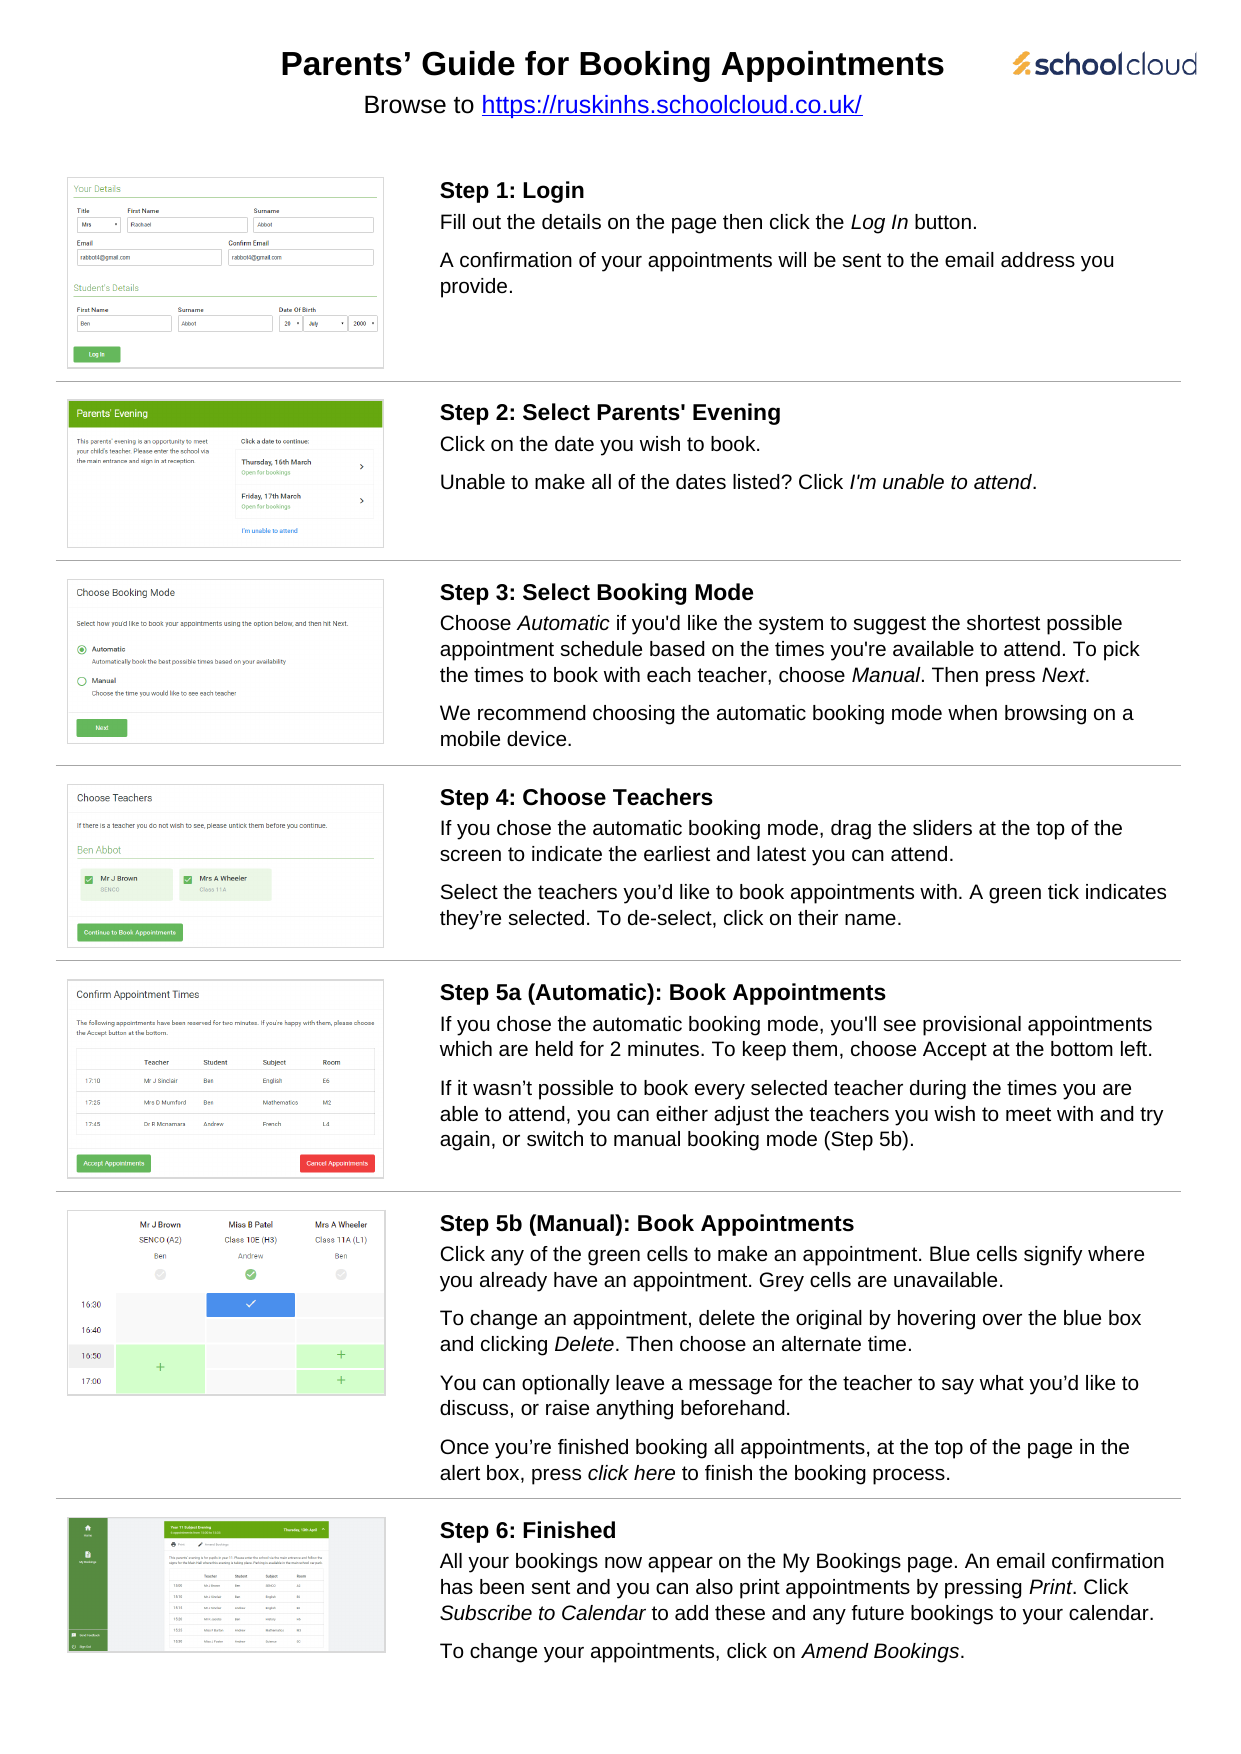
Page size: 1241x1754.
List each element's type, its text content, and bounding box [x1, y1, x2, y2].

table_cell [56, 382, 428, 560]
picture [68, 1518, 384, 1651]
table_cell [56, 1192, 428, 1498]
table_cell [56, 1499, 428, 1677]
table_cell [56, 766, 428, 960]
picture [68, 785, 383, 947]
picture [68, 1211, 384, 1394]
table_header [56, 159, 428, 381]
picture [68, 401, 383, 547]
table_cell Step 5b (Manual): Book Appointments Click any of the green cells to make an appointment. Blue cells signify where you already have an appointment. Grey cells are unavailable. To change an appointment, delete the original by hovering over the blue box and clicking Delete. Then choose an alternate time. You can optionally leave a message for the teacher to say what you’d like to discuss, or raise anything beforehand. Once you’re finished booking all appointments, at the top of the page in the alert box, press click here to finish the booking process. [428, 1192, 1181, 1498]
picture [68, 580, 383, 743]
table_cell [56, 561, 428, 765]
table_cell Step 2: Select Parents' Evening Click on the date you wish to book. Unable to make all of the dates listed? Click I'm unable to attend. [428, 382, 1181, 560]
table_header Step 1: Login Fill out the details on the page then click the Log In button. A confirmation of your appointments will be sent to the email address you provide. [428, 159, 1181, 381]
text Parents’ Guide for Booking Appointments Browse to https://ruskinhs.schoolcloud.co.uk/ [29, 44, 1196, 145]
table_cell Step 6: Finished All your bookings now appear on the My Bookings page. An email confirmation has been sent and you can also print appointments by pressing Print. Click Subscribe to Calendar to add these and any future bookings to your calendar. To change your appointments, click on Amend Bookings. [428, 1499, 1181, 1677]
table_cell [56, 961, 428, 1191]
table_cell Step 4: Choose Teachers If you chose the automatic booking mode, drag the sliders at the top of the screen to indicate the earliest and latest you can attend. Select the teachers you’d like to book appointments with. A green tick indicates they’re selected. To de-select, click on their name. [428, 766, 1181, 960]
table_cell Step 5a (Automatic): Book Appointments If you chose the automatic booking mode, you'll see provisional appointments which are held for 2 minutes. To keep them, choose Accept at the bottom left. If it wasn’t possible to book every selected teacher during the times you are able to attend, you can either adjust the teachers you wish to meet with and try again, or switch to manual booking mode (Step 5b). [428, 961, 1181, 1191]
table_cell Step 3: Select Booking Mode Choose Automatic if you'd like the system to suggest the shortest possible appointment schedule based on the times you're available to attend. To pick the times to book with each teacher, choose Manual. Then press Next. We recommend choosing the automatic booking mode when browsing on a mobile device. [428, 561, 1181, 765]
picture [68, 178, 383, 367]
picture [68, 981, 383, 1177]
